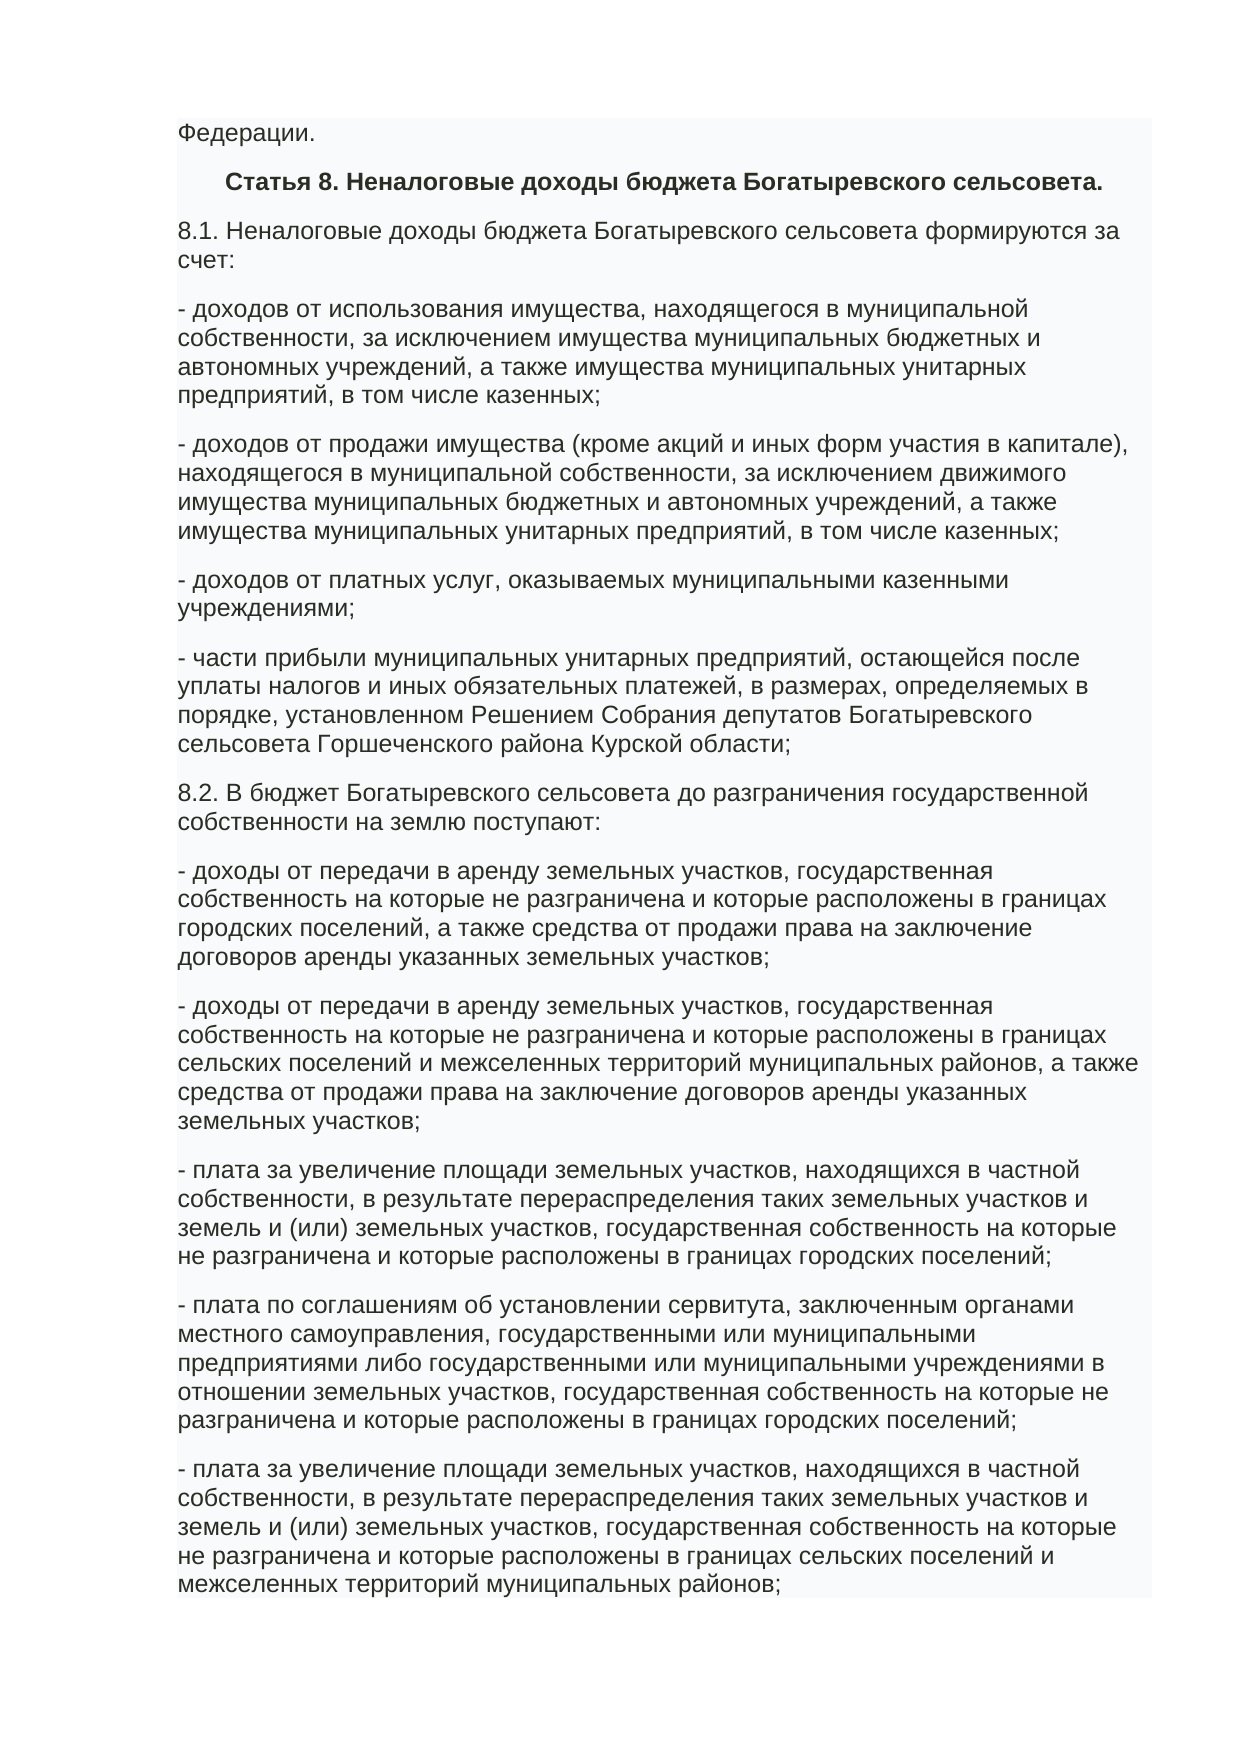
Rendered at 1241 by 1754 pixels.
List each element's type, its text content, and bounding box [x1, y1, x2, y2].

text 8.1. Неналоговые доходы бюджета Богатыревского сельсовета формируются за счет: [177, 216, 1152, 274]
text 8.2. В бюджет Богатыревского сельсовета до разграничения государственной собственности на землю поступают: [177, 778, 1152, 835]
text - части прибыли муниципальных унитарных предприятий, остающейся после уплаты налогов и иных обязательных платежей, в размерах, определяемых в порядке, установленном Решением Собрания депутатов Богатыревского сельсовета Горшеченского района Курской области; [177, 642, 1152, 757]
text Статья 8. Неналоговые доходы бюджета Богатыревского сельсовета. [177, 167, 1152, 196]
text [177, 118, 1152, 147]
text - доходов от платных услуг, оказываемых муниципальными казенными учреждениями; [177, 565, 1152, 622]
text - плата за увеличение площади земельных участков, находящихся в частной собственности, в результате перераспределения таких земельных участков и земель и (или) земельных участков, государственная собственность на которые не разграничена и которые расположены в границах городских поселений; [177, 1155, 1152, 1270]
text - плата за увеличение площади земельных участков, находящихся в частной собственности, в результате перераспределения таких земельных участков и земель и (или) земельных участков, государственная собственность на которые не разграничена и которые расположены в границах сельских поселений и межселенных территорий муниципальных районов; [177, 1454, 1152, 1598]
text - доходы от передачи в аренду земельных участков, государственная собственность на которые не разграничена и которые расположены в границах городских поселений, а также средства от продажи права на заключение договоров аренды указанных земельных участков; [177, 856, 1152, 971]
text - доходов от использования имущества, находящегося в муниципальной собственности, за исключением имущества муниципальных бюджетных и автономных учреждений, а также имущества муниципальных унитарных предприятий, в том числе казенных; [177, 294, 1152, 409]
text - доходов от продажи имущества (кроме акций и иных форм участия в капитале), находящегося в муниципальной собственности, за исключением движимого имущества муниципальных бюджетных и автономных учреждений, а также имущества муниципальных унитарных предприятий, в том числе казенных; [177, 429, 1152, 544]
text - плата по соглашениям об установлении сервитута, заключенным органами местного самоуправления, государственными или муниципальными предприятиями либо государственными или муниципальными учреждениями в отношении земельных участков, государственная собственность на которые не разграничена и которые расположены в границах городских поселений; [177, 1290, 1152, 1434]
text - доходы от передачи в аренду земельных участков, государственная собственность на которые не разграничена и которые расположены в границах сельских поселений и межселенных территорий муниципальных районов, а также средства от продажи права на заключение договоров аренды указанных земельных участков; [177, 991, 1152, 1135]
